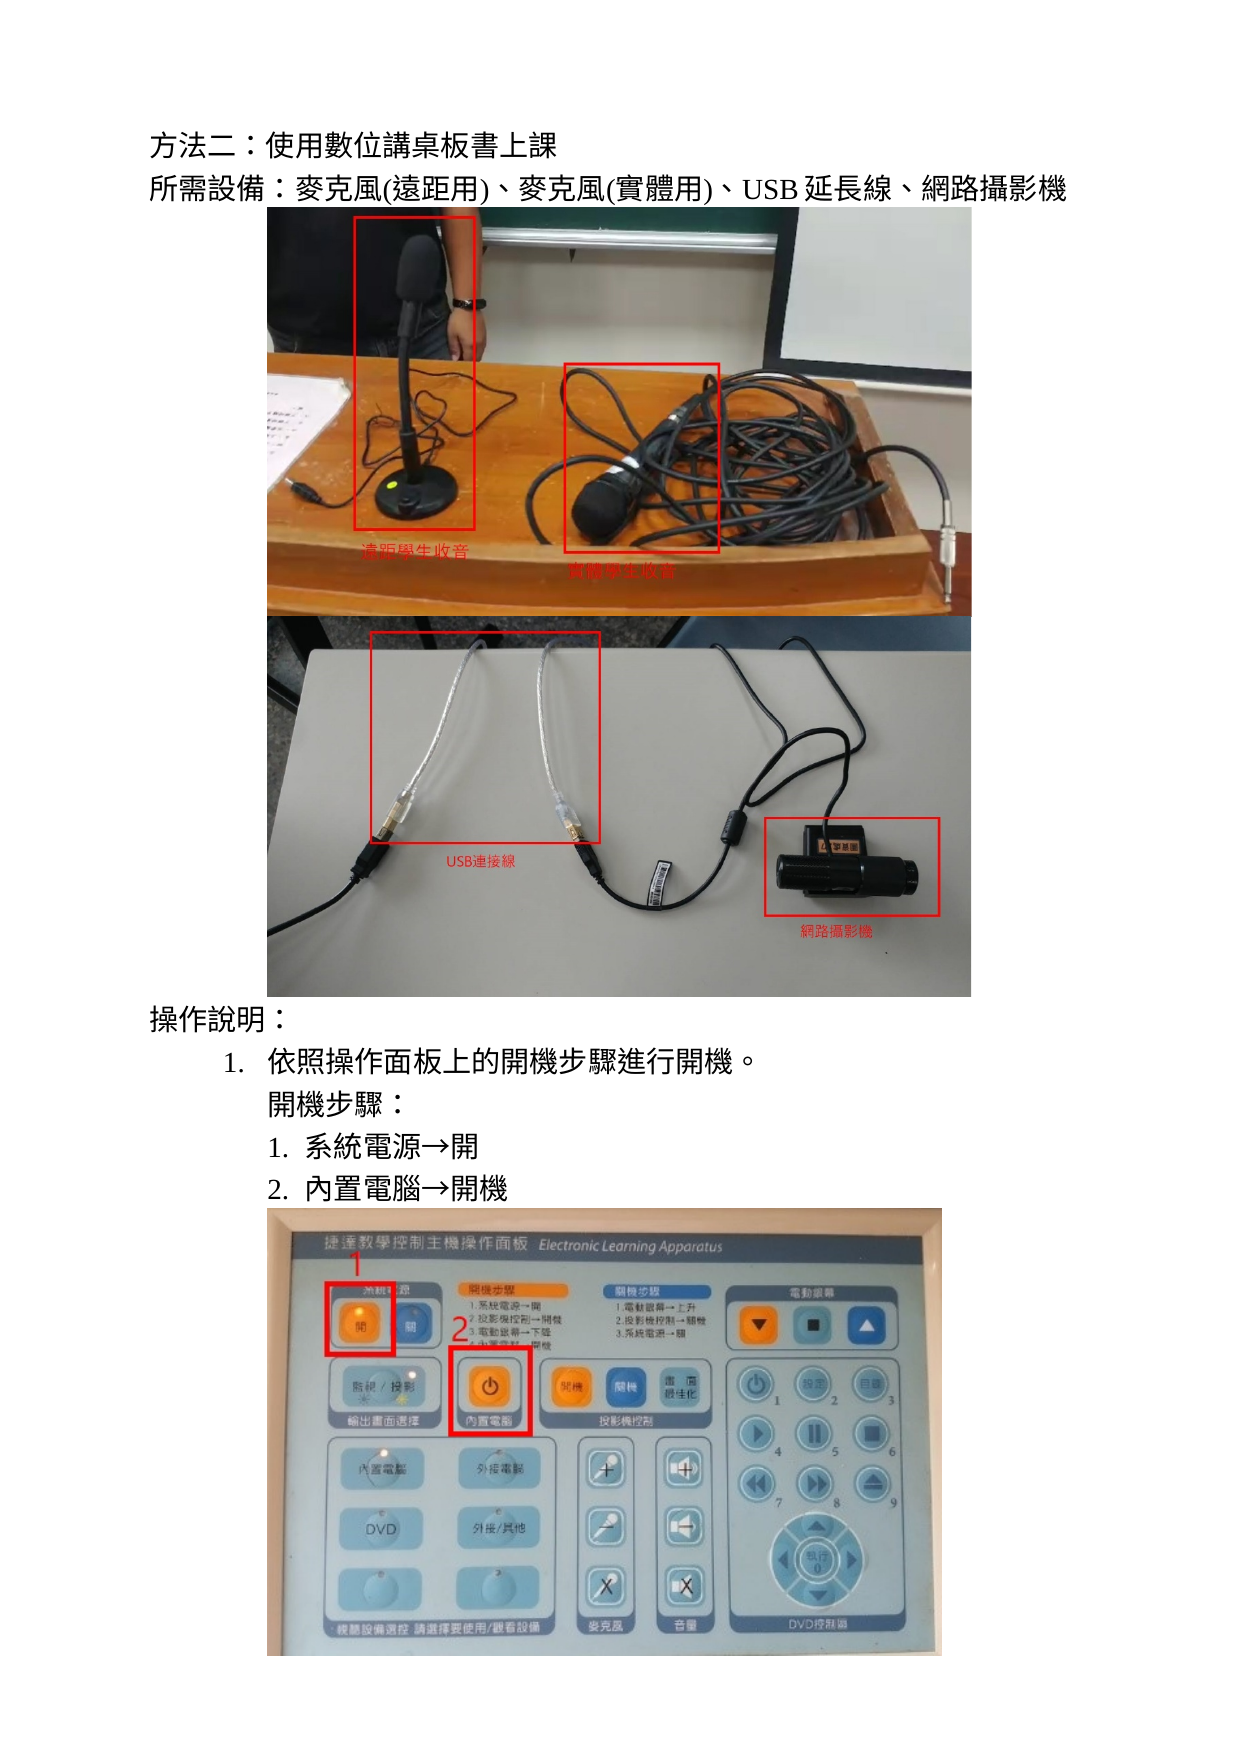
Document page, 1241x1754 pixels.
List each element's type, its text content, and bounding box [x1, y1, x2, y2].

text 操作說明： [149, 997, 1165, 1039]
text 所需設備：麥克風(遠距用)、麥克風(實體用)、USB延長線、網路攝影機 [149, 165, 1165, 208]
list 內置電腦開機 [267, 1166, 1165, 1208]
text 方法二：使用數位講桌板書上課 [149, 123, 1165, 165]
list 依照操作面板上的開機步驟進行開機。 [223, 1039, 1165, 1081]
list 系統電源開 [267, 1123, 1165, 1166]
picture [267, 1208, 942, 1656]
list 開機步驟： [267, 1081, 1165, 1123]
picture [267, 207, 972, 997]
